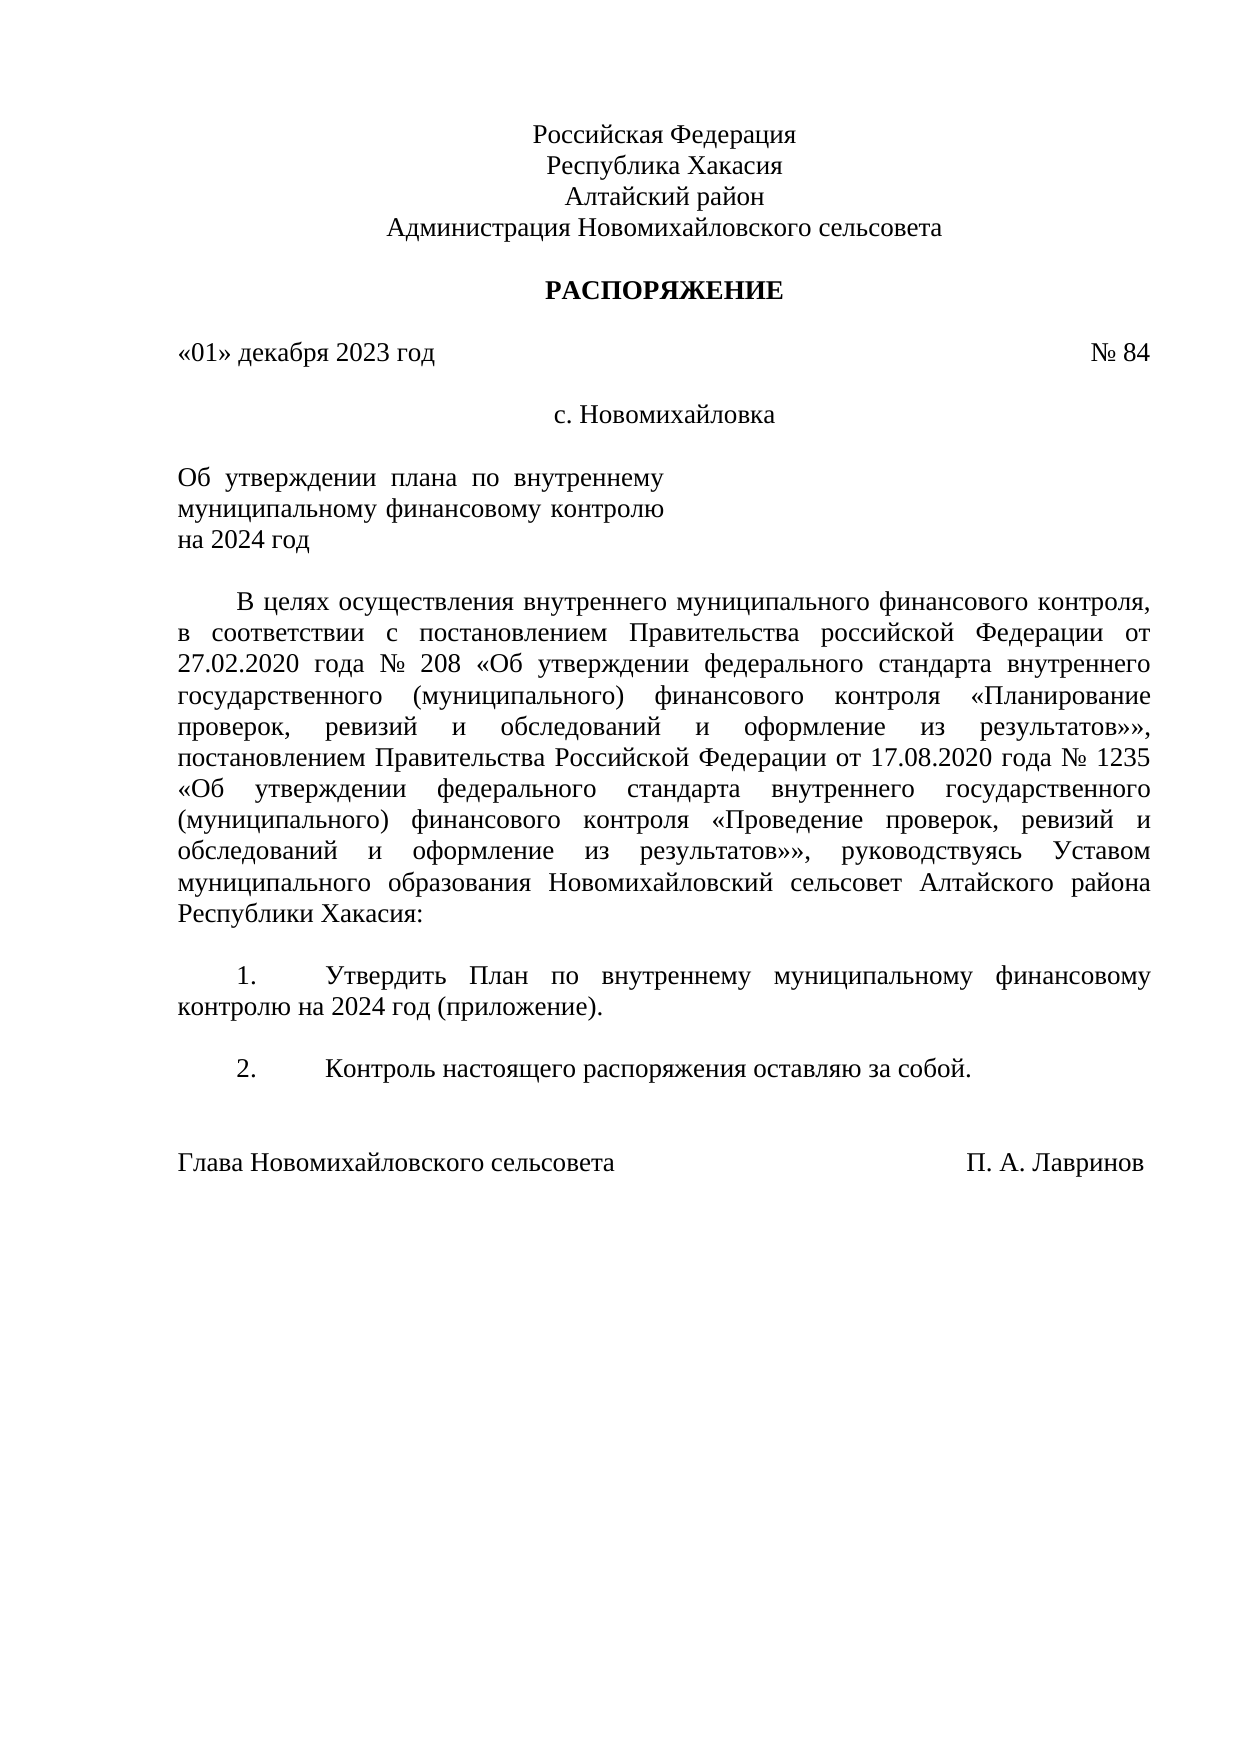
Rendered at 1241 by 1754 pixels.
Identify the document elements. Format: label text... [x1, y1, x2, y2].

text «01» декабря 2023 год № 84 [177, 336, 1152, 367]
text Алтайский район [177, 180, 1152, 212]
text Об утверждении плана по внутреннему муниципальному финансовому контролю на 2024 год [177, 461, 664, 554]
text Глава Новомихайловского сельсовета П. А. Лавринов [177, 1146, 1152, 1177]
text с. Новомихайловка [177, 398, 1152, 429]
text Администрация Новомихайловского сельсовета [177, 212, 1152, 243]
text РАСПОРЯЖЕНИЕ [177, 274, 1152, 305]
list Утвердить План по внутреннему муниципальному финансовому контролю на 2024 год (приложение). [177, 959, 1152, 1021]
text В целях осуществления внутреннего муниципального финансового контроля, в соответствии с постановлением Правительства российской Федерации от 27.02.2020 года № 208 «Об утверждении федерального стандарта внутреннего государственного (муниципального) финансового контроля «Планирование проверок, ревизий и обследований и оформление из результатов»», постановлением Правительства Российской Федерации от 17.08.2020 года № 1235 «Об утверждении федерального стандарта внутреннего государственного (муниципального) финансового контроля «Проведение проверок, ревизий и обследований и оформление из результатов»», руководствуясь Уставом муниципального образования Новомихайловский сельсовет Алтайского района Республики Хакасия: [177, 585, 1152, 928]
text Республика Хакасия [177, 149, 1152, 180]
text Российская Федерация [177, 118, 1152, 149]
list Контроль настоящего распоряжения оставляю за собой. [177, 1052, 1152, 1084]
